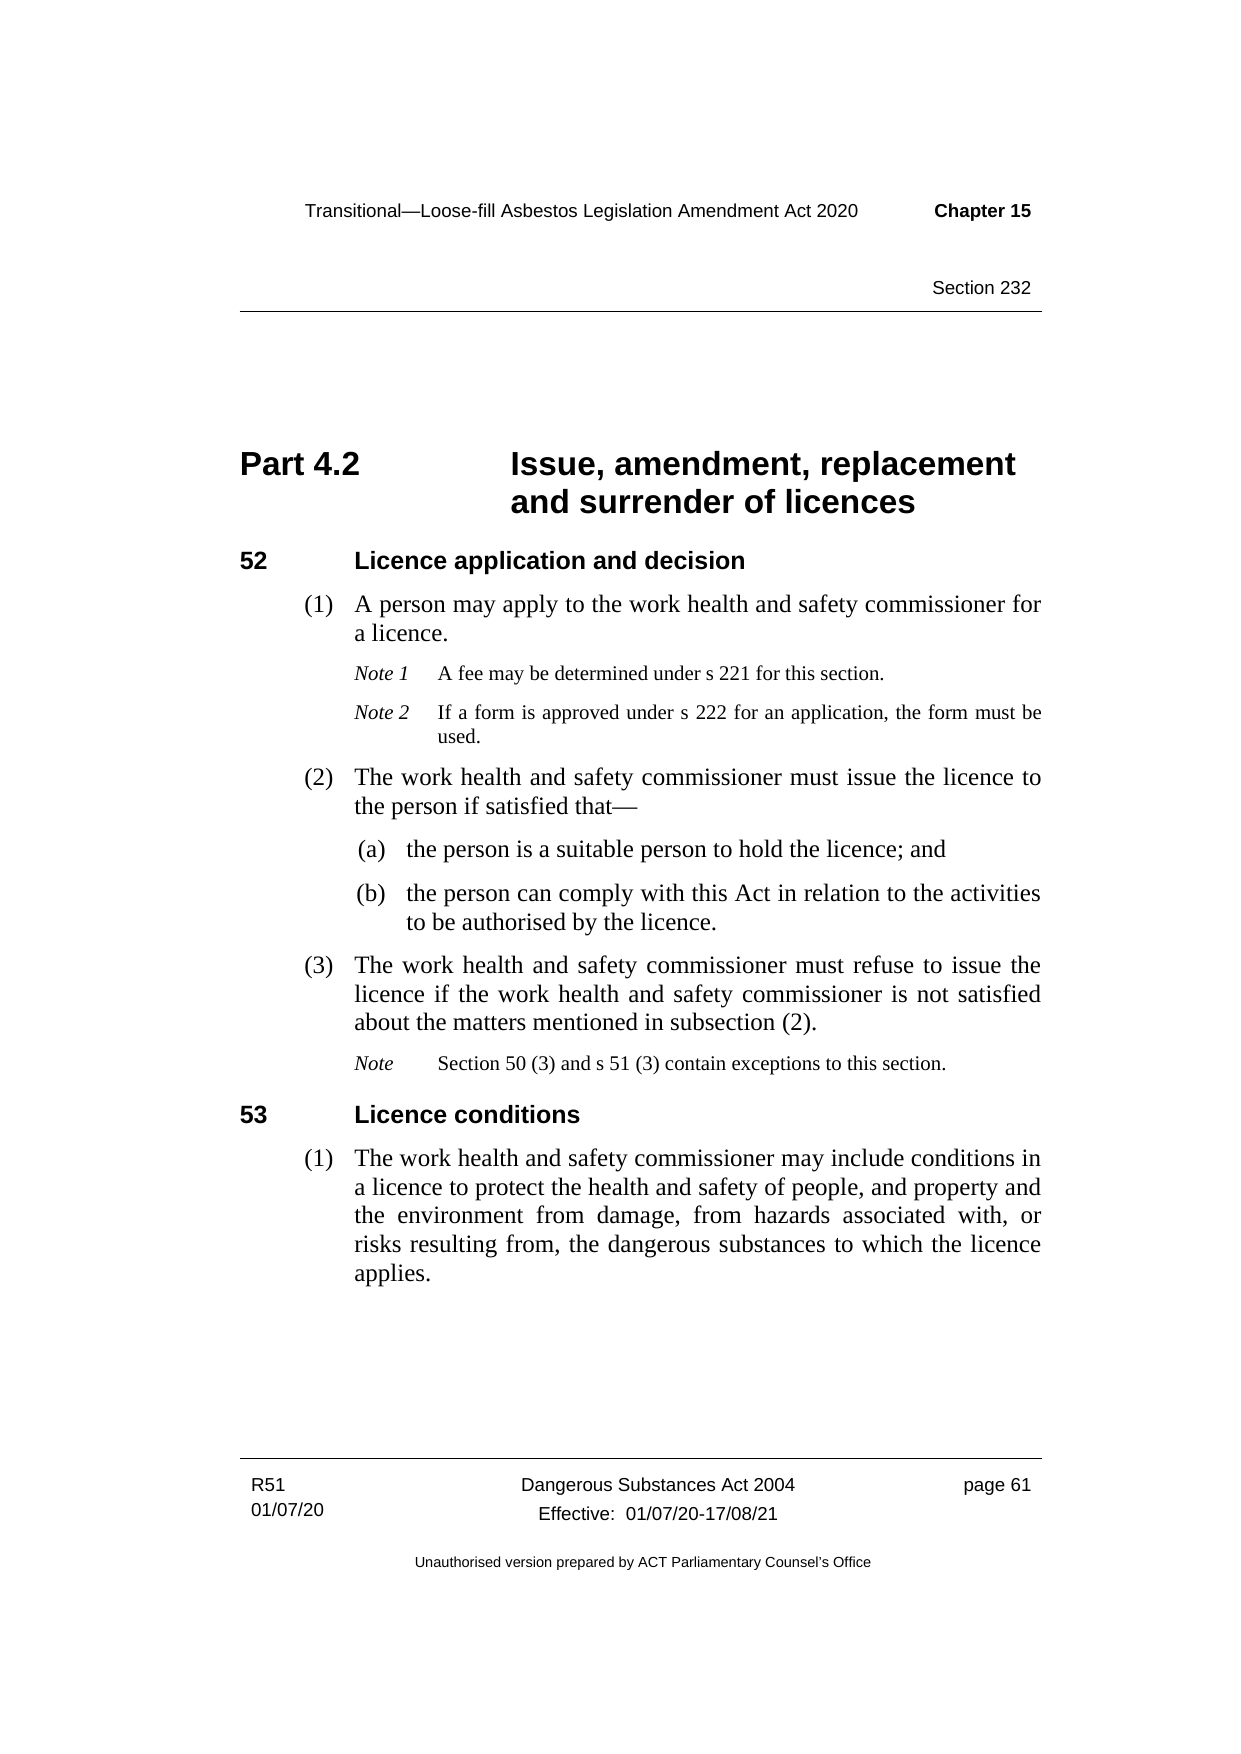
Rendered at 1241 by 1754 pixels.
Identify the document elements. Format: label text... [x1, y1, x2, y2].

text 53 Licence conditions [239, 1100, 1042, 1128]
text Part 4.2 Issue, amendment, replacement and surrender of licences [239, 444, 1042, 521]
text (3) The work health and safety commissioner must refuse to issue the licence if the work health and safety commissioner is not satisfied about the matters mentioned in subsection (2). [239, 950, 1042, 1036]
text (a) the person is a suitable person to hold the licence; and [239, 834, 1042, 863]
text 52 Licence application and decision [239, 546, 1042, 574]
text Note 1 A fee may be determined under s 221 for this section. [354, 661, 1042, 685]
text (1) A person may apply to the work health and safety commissioner for a licence. [239, 589, 1042, 646]
text Note Section 50 (3) and s 51 (3) contain exceptions to this section. [354, 1051, 1042, 1075]
text (1) The work health and safety commissioner may include conditions in a licence to protect the health and safety of people, and property and the environment from damage, from hazards associated with, or risks resulting from, the dangerous substances to which the licence applies. [239, 1143, 1042, 1287]
text Note 2 If a form is approved under s 222 for an application, the form must be used. [354, 700, 1042, 748]
text (b) the person can comply with this Act in relation to the activities to be authorised by the licence. [239, 878, 1042, 935]
text (2) The work health and safety commissioner must issue the licence to the person if satisfied that— [239, 762, 1042, 820]
